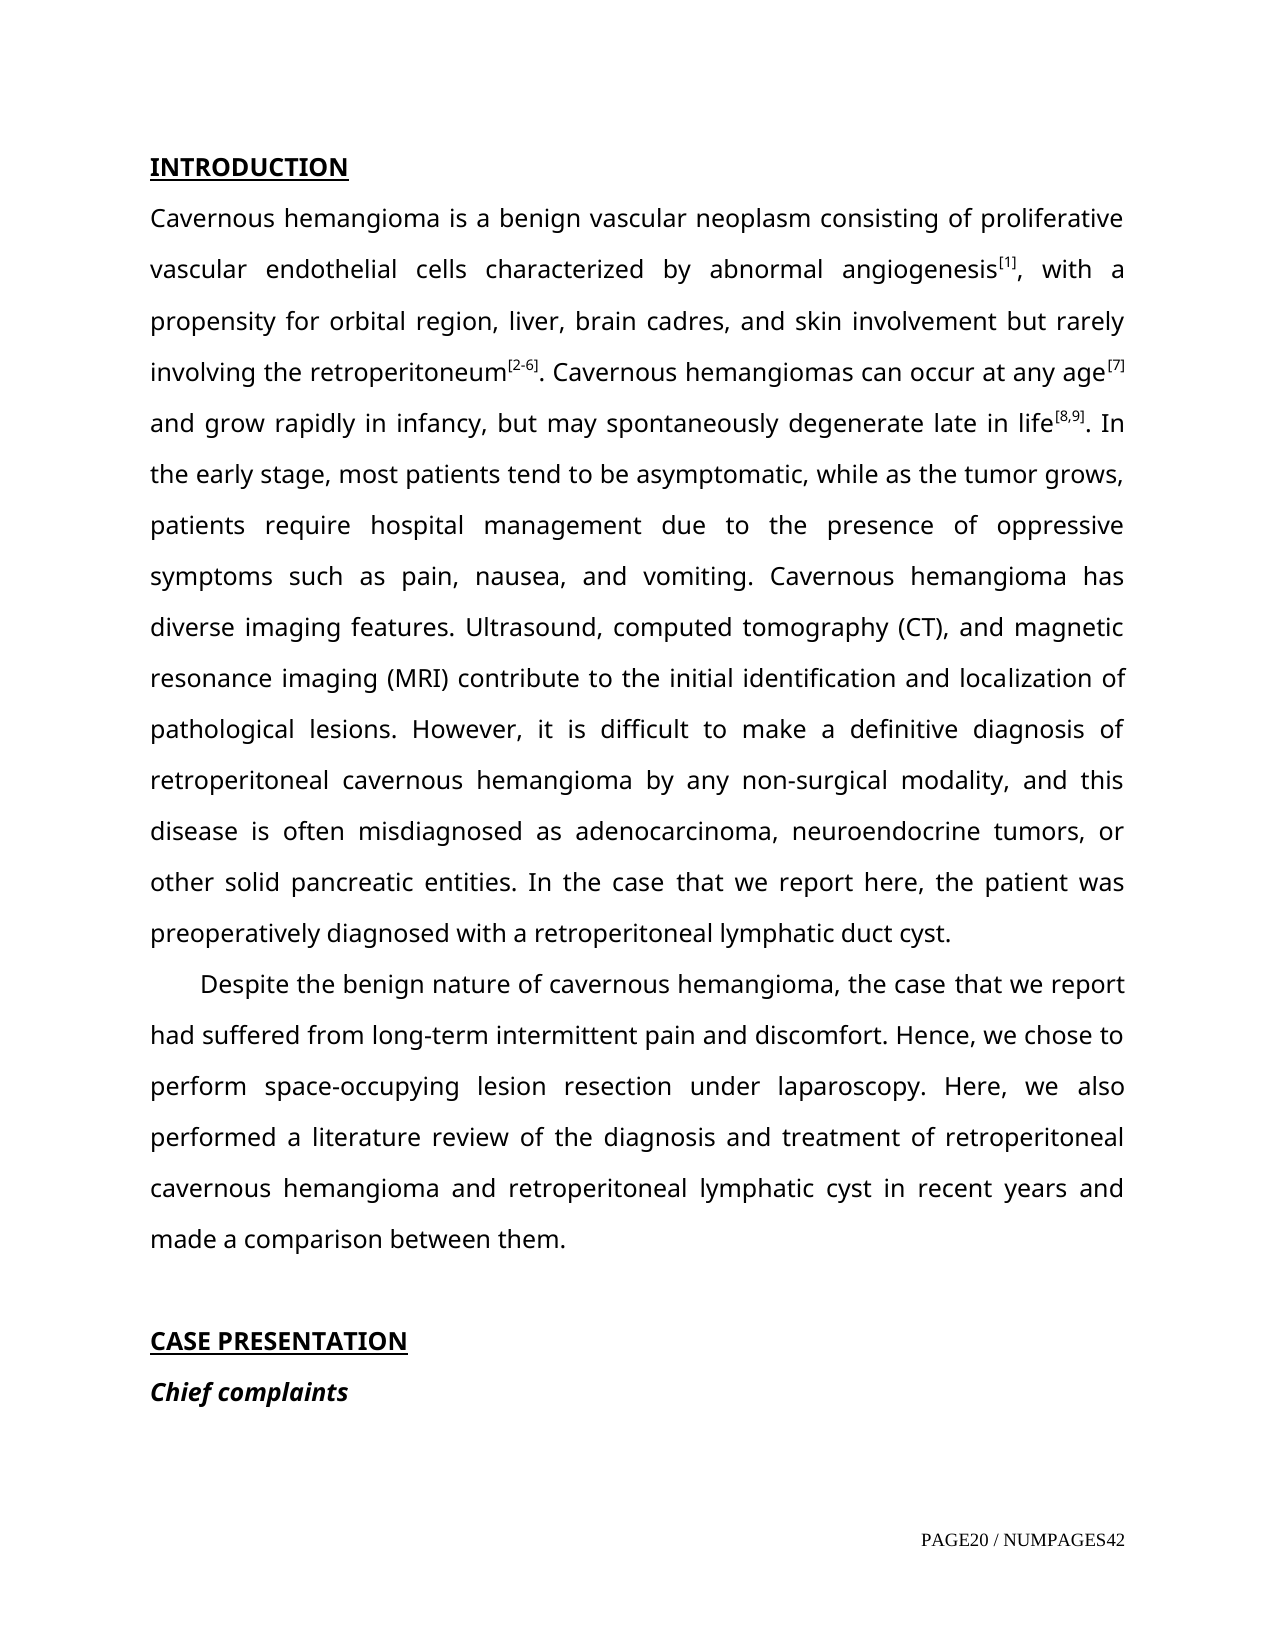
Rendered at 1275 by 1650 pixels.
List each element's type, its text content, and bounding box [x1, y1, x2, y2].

text Cavernous hemangioma is a benign vascular neoplasm consisting of proliferative vascular endothelial cells characterized by abnormal angiogenesis[1], with a propensity for orbital region, liver, brain cadres, and skin involvement but rarely involving the retroperitoneum[2-6]. Cavernous hemangiomas can occur at any age[7] and grow rapidly in infancy, but may spontaneously degenerate late in life[8,9]. In the early stage, most patients tend to be asymptomatic, while as the tumor grows, patients require hospital management due to the presence of oppressive symptoms such as pain, nausea, and vomiting. Cavernous hemangioma has diverse imaging features. Ultrasound, computed tomography (CT), and magnetic resonance imaging (MRI) contribute to the initial identification and localization of pathological lesions. However, it is difficult to make a definitive diagnosis of retroperitoneal cavernous hemangioma by any non-surgical modality, and this disease is often misdiagnosed as adenocarcinoma, neuroendocrine tumors, or other solid pancreatic entities. In the case that we report here, the patient was preoperatively diagnosed with a retroperitoneal lymphatic duct cyst. [150, 201, 1125, 950]
text Chief complaints [150, 1375, 1125, 1409]
text CASE PRESENTATION [150, 1324, 1125, 1358]
text INTRODUCTION [150, 150, 1125, 184]
text Despite the benign nature of cavernous hemangioma, the case that we report had suffered from long-term intermittent pain and discomfort. Hence, we chose to perform space-occupying lesion resection under laparoscopy. Here, we also performed a literature review of the diagnosis and treatment of retroperitoneal cavernous hemangioma and retroperitoneal lymphatic cyst in recent years and made a comparison between them. [150, 967, 1125, 1256]
